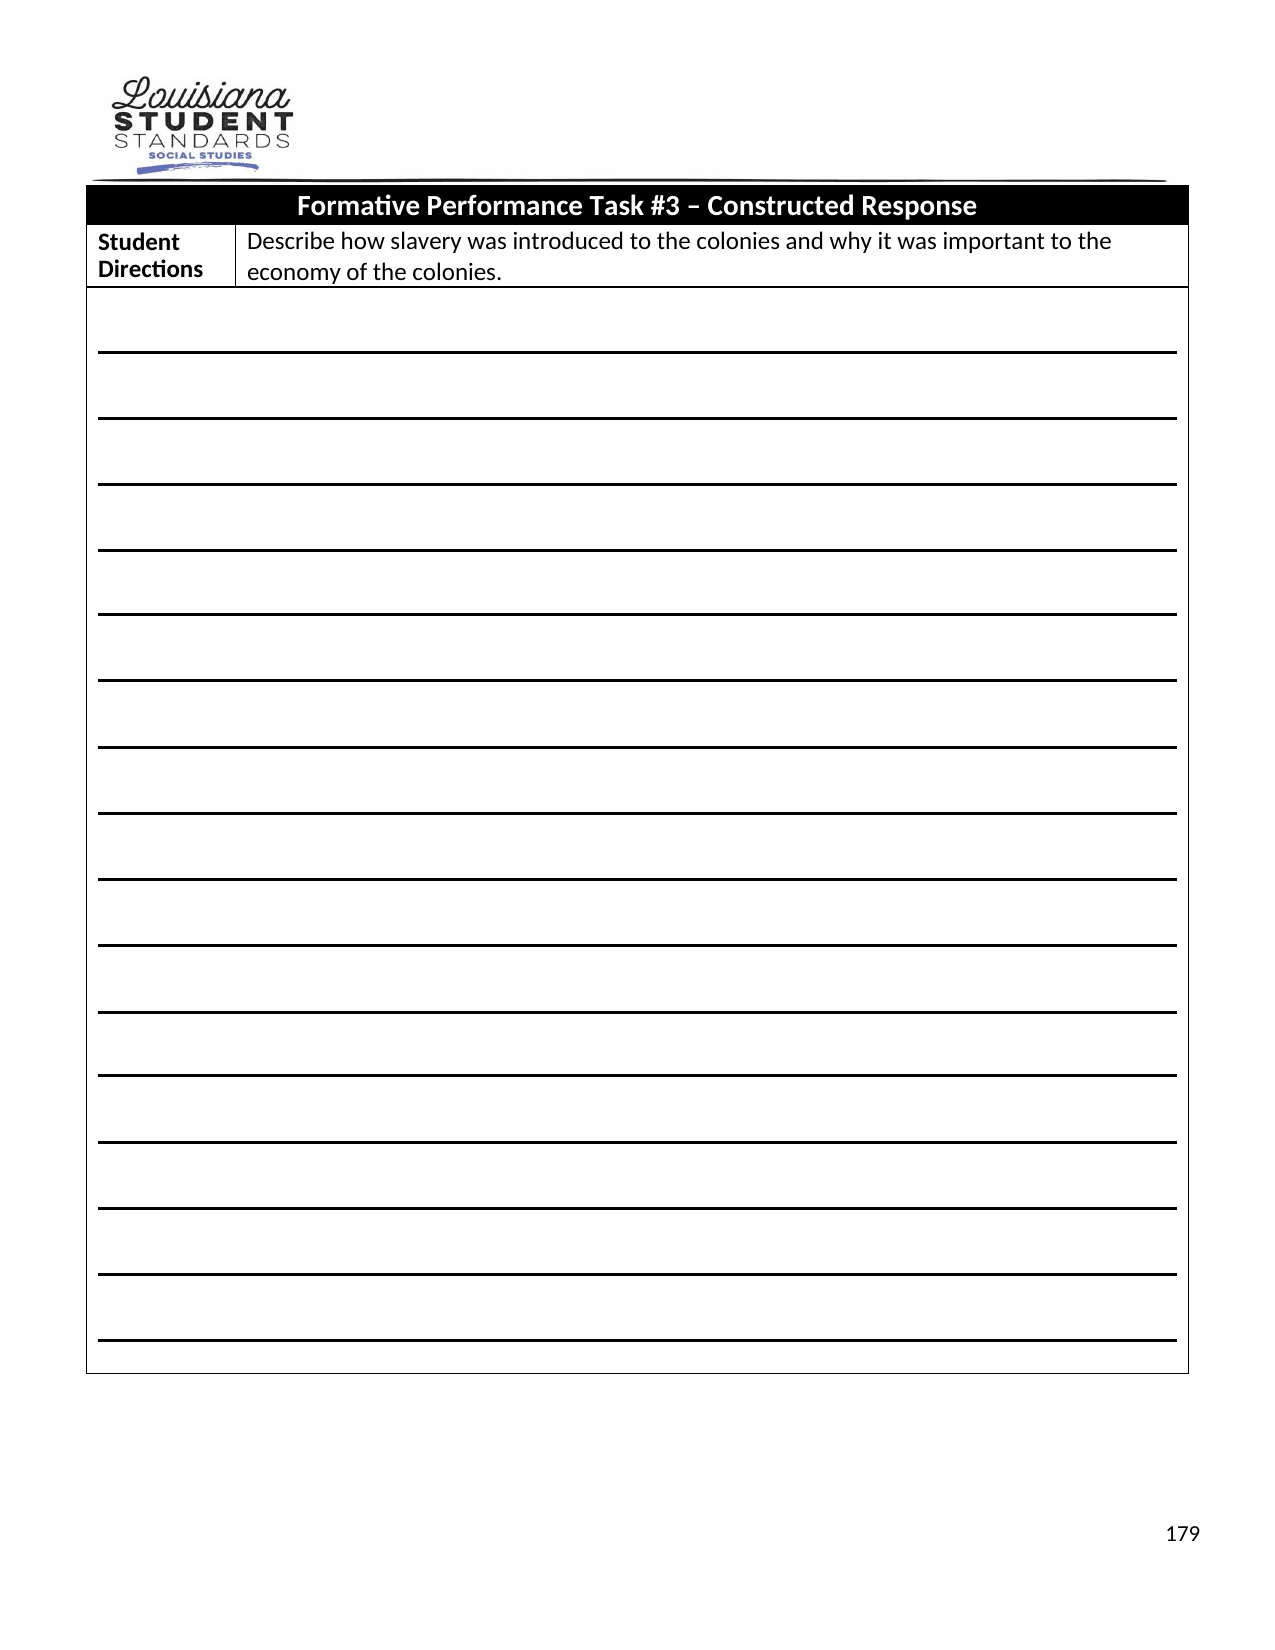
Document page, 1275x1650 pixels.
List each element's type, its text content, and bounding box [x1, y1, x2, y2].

table_header Formative Performance Task #3 – Constructed Response [87, 186, 1188, 224]
table_cell Describe how slavery was introduced to the colonies and why it was important to the economy of the colonies. [236, 225, 1188, 286]
table_cell Student Directions [87, 225, 235, 286]
table_cell [87, 288, 1188, 1373]
picture [75, 75, 1186, 185]
